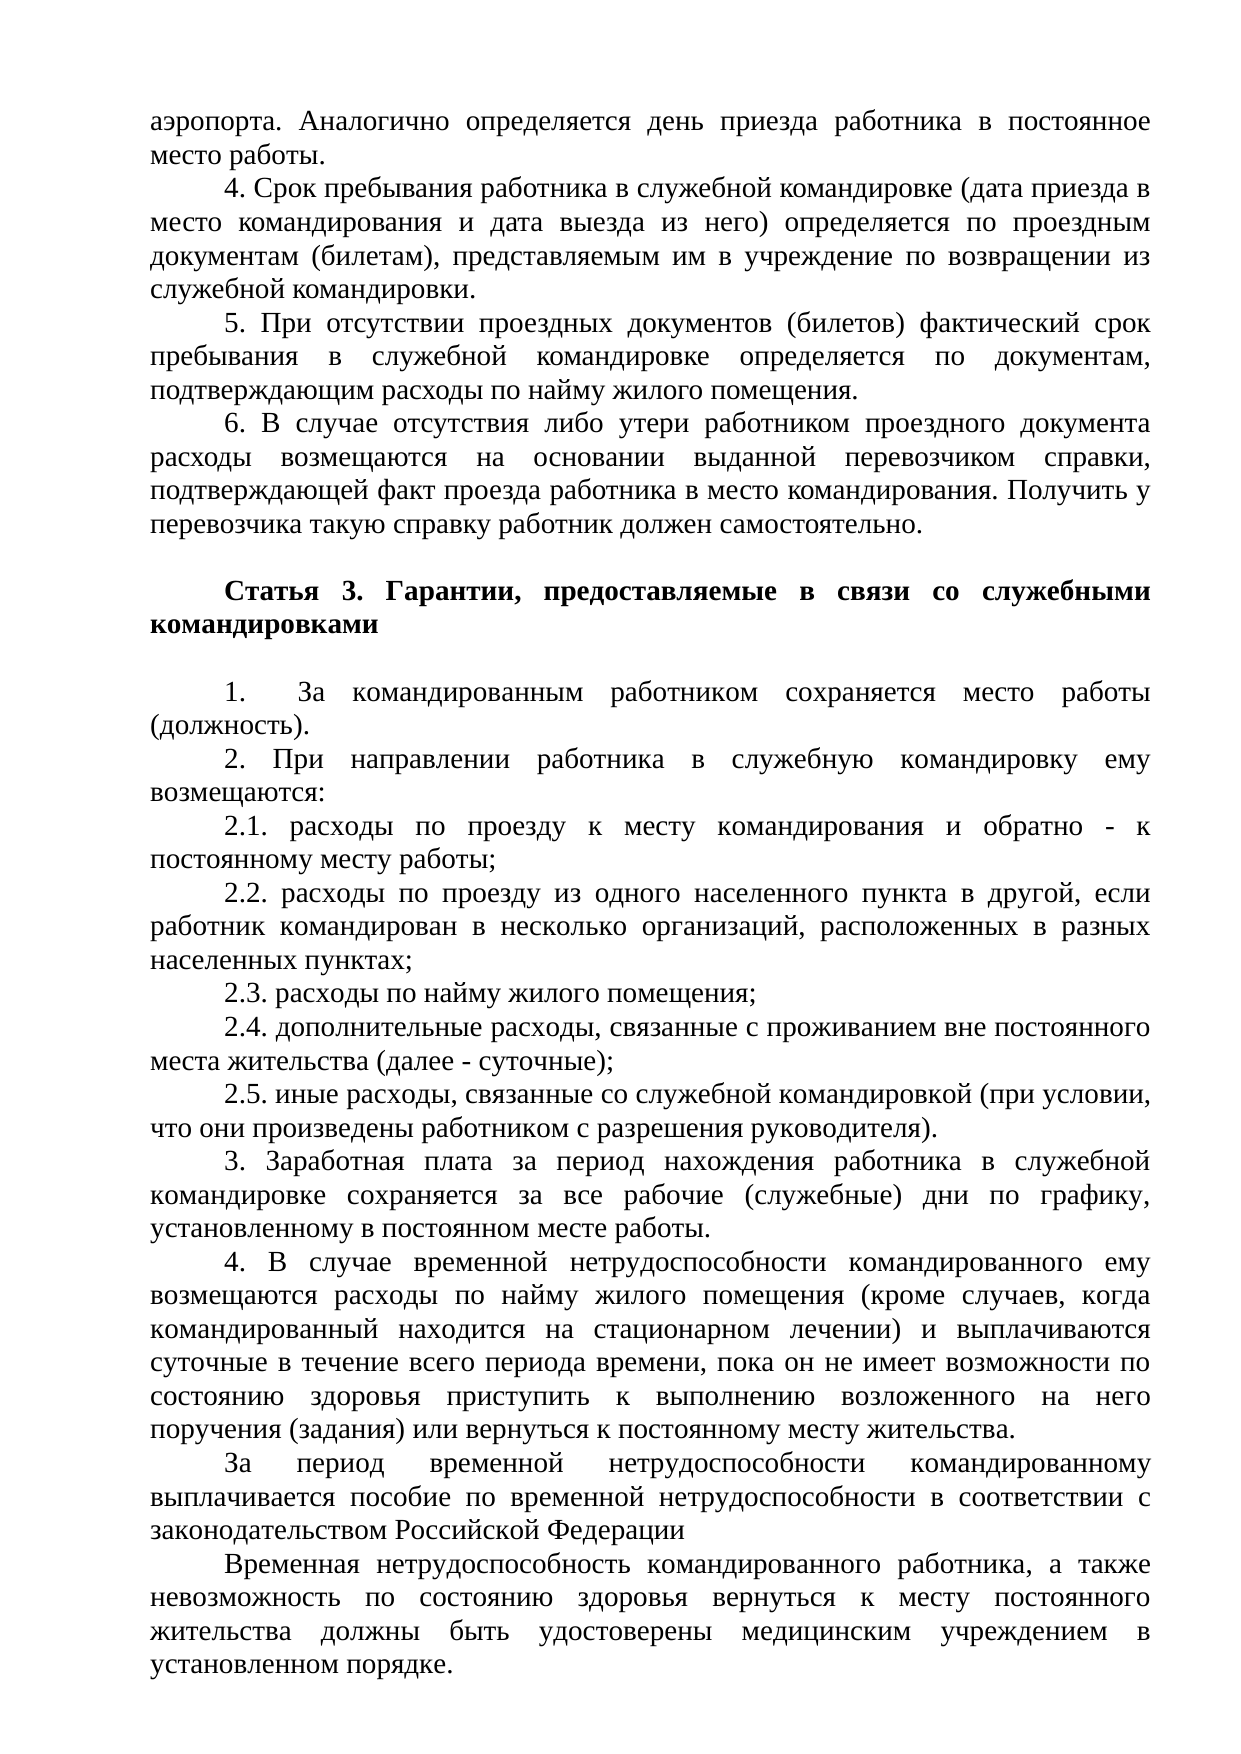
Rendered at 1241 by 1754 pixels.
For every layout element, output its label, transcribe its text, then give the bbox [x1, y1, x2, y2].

text 4. В случае временной нетрудоспособности командированного ему возмещаются расходы по найму жилого помещения (кроме случаев, когда командированный находится на стационарном лечении) и выплачиваются суточные в течение всего периода времени, пока он не имеет возможности по состоянию здоровья приступить к выполнению возложенного на него поручения (задания) или вернуться к постоянному месту жительства. [150, 1244, 1152, 1445]
text Временная нетрудоспособность командированного работника, а также невозможность по состоянию здоровья вернуться к месту постоянного жительства должны быть удостоверены медицинским учреждением в установленном порядке. [150, 1546, 1152, 1680]
text 2.2. расходы по проезду из одного населенного пункта в другой, если работник командирован в несколько организаций, расположенных в разных населенных пунктах; [150, 875, 1152, 976]
text 2.3. расходы по найму жилого помещения; [150, 976, 1152, 1009]
text 2. При направлении работника в служебную командировку ему возмещаются: [150, 741, 1152, 808]
text 6. В случае отсутствия либо утери работником проездного документа расходы возмещаются на основании выданной перевозчиком справки, подтверждающей факт проезда работника в место командирования. Получить у перевозчика такую справку работник должен самостоятельно. [150, 405, 1152, 539]
text 3. Заработная плата за период нахождения работника в служебной командировке сохраняется за все рабочие (служебные) дни по графику, установленному в постоянном месте работы. [150, 1143, 1152, 1244]
text 2.5. иные расходы, связанные со служебной командировкой (при условии, что они произведены работником с разрешения руководителя). [150, 1076, 1152, 1143]
text За период временной нетрудоспособности командированному выплачивается пособие по временной нетрудоспособности в соответствии с законодательством Российской Федерации [150, 1445, 1152, 1546]
text 4. Срок пребывания работника в служебной командировке (дата приезда в место командирования и дата выезда из него) определяется по проездным документам (билетам), представляемым им в учреждение по возвращении из служебной командировки. [150, 171, 1152, 305]
text Статья 3. Гарантии, предоставляемые в связи со служебными командировками [150, 573, 1152, 640]
text 5. При отсутствии проездных документов (билетов) фактический срок пребывания в служебной командировке определяется по документам, подтверждающим расходы по найму жилого помещения. [150, 305, 1152, 405]
text 2.1. расходы по проезду к месту командирования и обратно - к постоянному месту работы; [150, 808, 1152, 875]
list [150, 103, 1152, 171]
text 2.4. дополнительные расходы, связанные с проживанием вне постоянного места жительства (далее - суточные); [150, 1009, 1152, 1076]
list За командированным работником сохраняется место работы (должность). [150, 674, 1152, 741]
